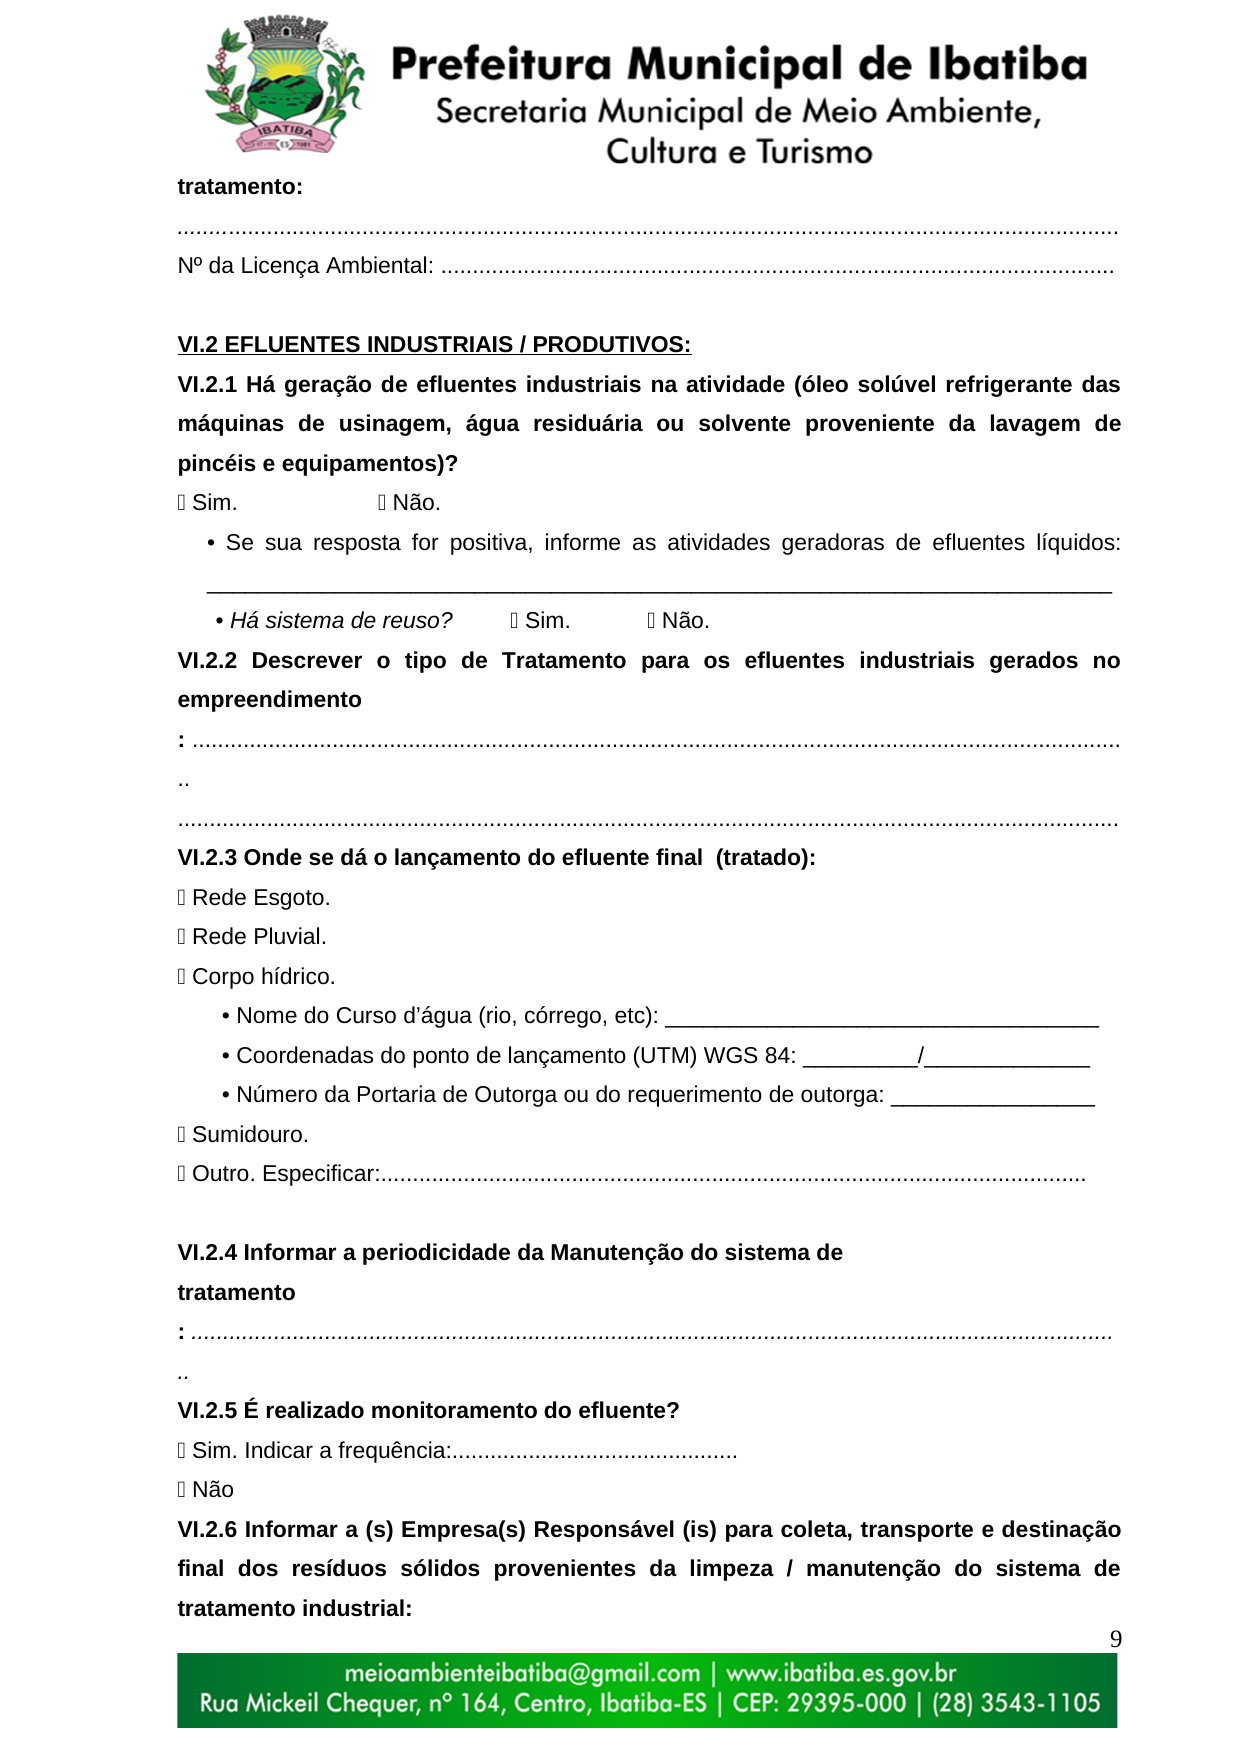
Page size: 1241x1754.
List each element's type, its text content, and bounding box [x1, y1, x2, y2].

text VI.2.6 Informar a (s) Empresa(s) Responsável (is) para coleta, transporte e destinação final dos resíduos sólidos provenientes da limpeza / manutenção do sistema de tratamento industrial: [177, 1516, 1122, 1621]
text Não [177, 1476, 1122, 1502]
picture [177, 1653, 1118, 1728]
text • Há sistema de reuso? Sim. Não. [177, 607, 1122, 634]
text Rede Esgoto. [177, 884, 1122, 910]
text Outro. Especificar:............................................................................................................... [177, 1160, 1122, 1187]
text VI.2.1 Há geração de efluentes industriais na atividade (óleo solúvel refrigerante das máquinas de usinagem, água residuária ou solvente proveniente da lavagem de pincéis e equipamentos)? [177, 371, 1122, 476]
picture [179, 0, 1120, 174]
text VI.2 EFLUENTES INDUSTRIAIS / PRODUTIVOS: [177, 331, 1122, 357]
text .................................................................................................................................................... [177, 805, 1122, 831]
text • Coordenadas do ponto de lançamento (UTM) WGS 84: _________/_____________ [222, 1042, 1122, 1068]
text • Nome do Curso d’água (rio, córrego, etc): __________________________________ [222, 1002, 1122, 1029]
text Sim. Indicar a frequência:............................................. [177, 1437, 1122, 1463]
text • Número da Portaria de Outorga ou do requerimento de outorga: ________________ [222, 1081, 1122, 1108]
text Rede Pluvial. [177, 923, 1122, 950]
text Sumidouro. [177, 1121, 1122, 1147]
text • Se sua resposta for positiva, informe as atividades geradoras de efluentes líquidos: _______________________________________________________________________ [207, 528, 1122, 594]
text VI.2.2 Descrever o tipo de Tratamento para os efluentes industriais gerados no empreendimento: .................................................................................................................................................... [177, 647, 1122, 792]
text Sim. Não. [177, 489, 1122, 515]
text VI.2.3 Onde se dá o lançamento do efluente final (tratado): [177, 844, 1122, 871]
text Nº da Licença Ambiental: .......................................................................................................... [177, 252, 1122, 278]
text VI.2.5 É realizado monitoramento do efluente? [177, 1397, 1122, 1423]
text Corpo hídrico. [177, 963, 1122, 989]
text VI.2.4 Informar a periodicidade da Manutenção do sistema de tratamento: ................................................................................................................................................... [177, 1239, 1122, 1384]
